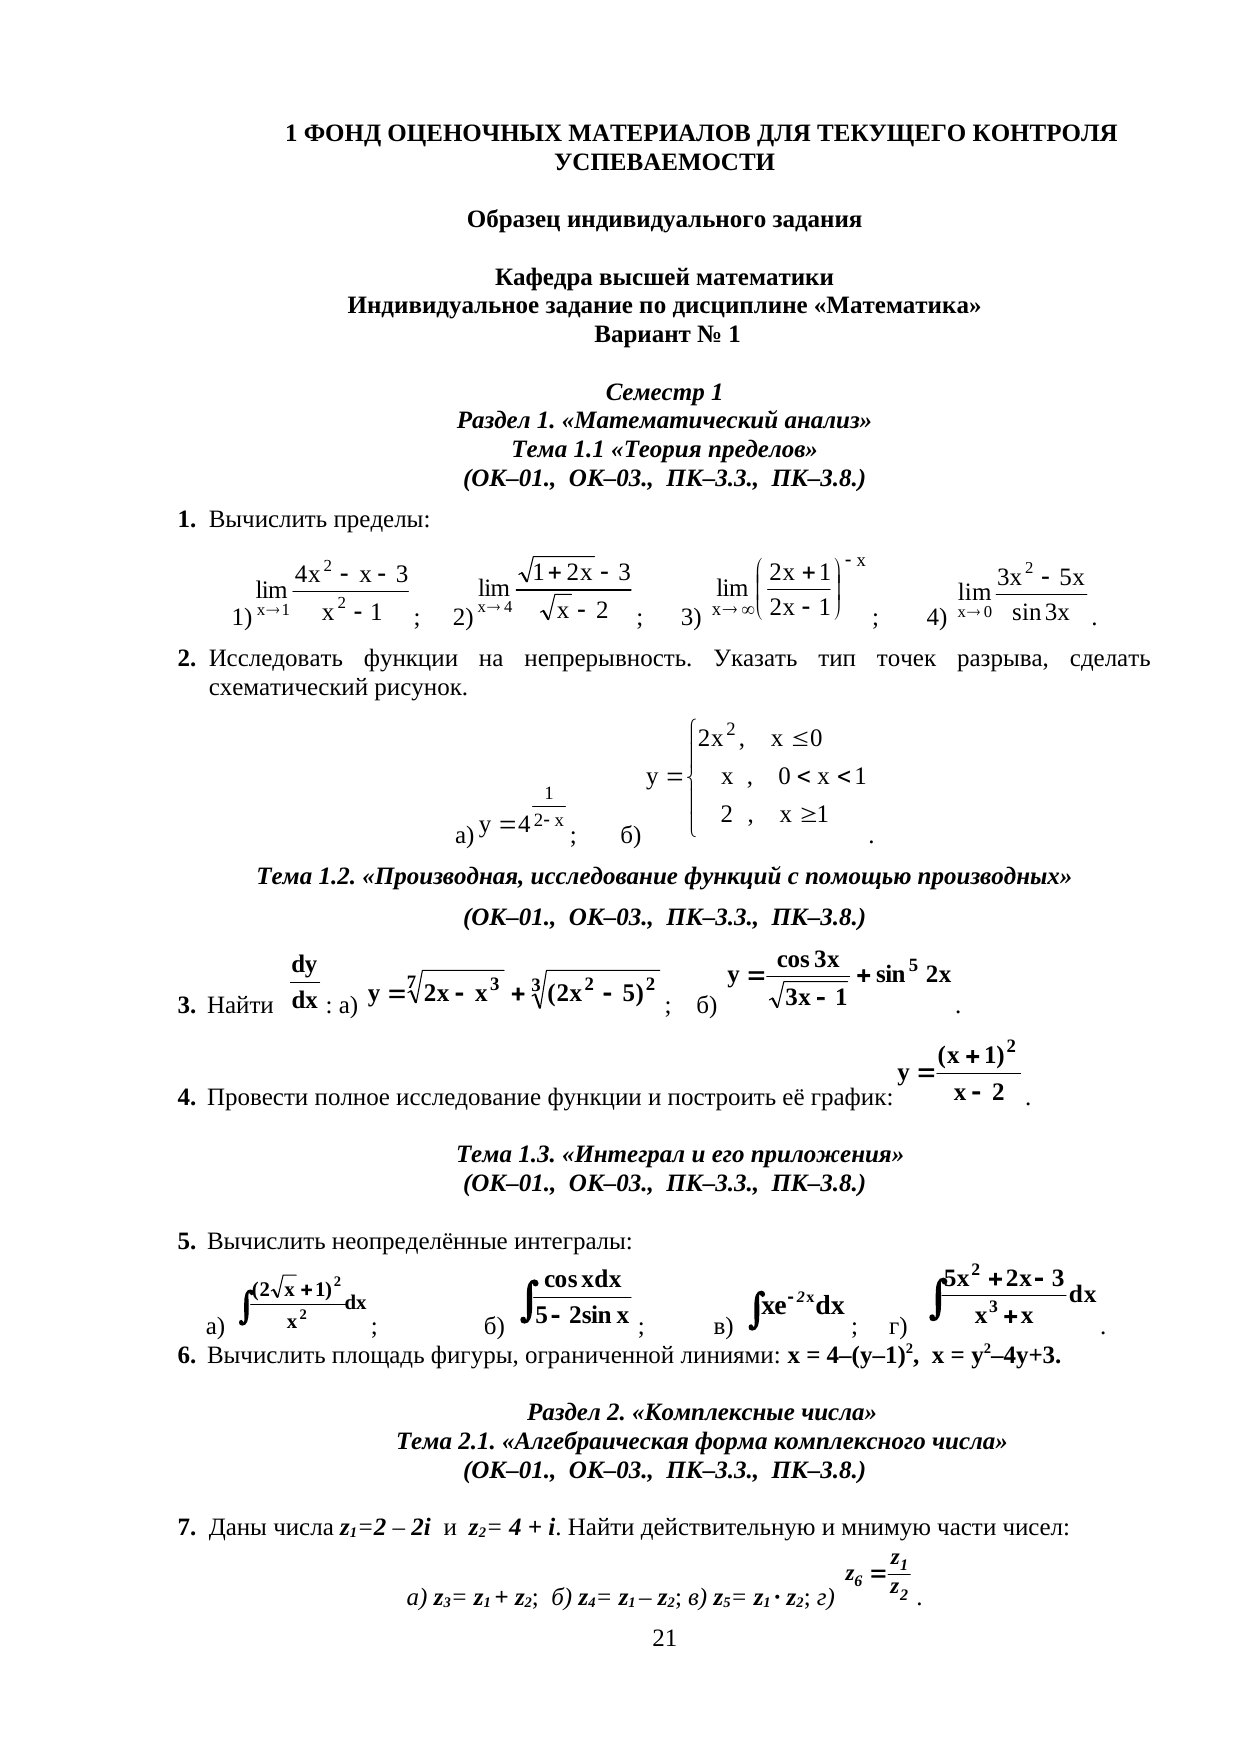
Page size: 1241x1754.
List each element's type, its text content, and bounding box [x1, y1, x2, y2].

list Вычислить пределы: [177, 504, 1152, 533]
text а) z3= z1 + z2; б) z4= z1 – z2; в) z5= z1 · z2; г) . [177, 1541, 1152, 1611]
text (ОК–01., ОК–03., ПК–3.3., ПК–3.8.) [177, 463, 1152, 492]
text 1 ФОНД ОЦЕНОЧНЫХ МАТЕРИАЛОВ ДЛЯ ТЕКУЩЕГО КОНТРОЛЯ УСПЕВАЕМОСТИ [177, 118, 1152, 176]
text Вариант № 1 [177, 319, 1152, 348]
list Даны числа z1=2 – 2i и z2= 4 + i. Найти действительную и мнимую части чисел: [177, 1512, 1152, 1541]
text Кафедра высшей математики [177, 262, 1152, 291]
text Тема 1.1 «Теория пределов» [177, 434, 1152, 463]
list Вычислить площадь фигуры, ограниченной линиями: x = 4–(y–1)2, x = y2–4y+3. [177, 1340, 1152, 1368]
text 1); 2); 3) ; 4) . [177, 546, 1152, 631]
text (ОК–01., ОК–03., ПК–3.3., ПК–3.8.) [177, 1168, 1152, 1197]
list Провести полное исследование функции и построить её график:. [177, 1032, 1152, 1111]
text Раздел 1. «Математический анализ» [177, 406, 1152, 434]
text Тема 1.3. «Интеграл и его приложения» [208, 1139, 1152, 1168]
text а); б). [177, 713, 1152, 848]
text (ОК–01., ОК–03., ПК–3.3., ПК–3.8.) [177, 1455, 1152, 1483]
list Исследовать функции на непрерывность. Указать тип точек разрыва, сделать схематический рисунок. [177, 643, 1152, 701]
text Тема 2.1. «Алгебраическая форма комплексного числа» [252, 1426, 1152, 1455]
text Семестр 1 [177, 377, 1152, 406]
list Вычислить неопределённые интегралы: [177, 1226, 1152, 1254]
text Индивидуальное задание по дисциплине «Математика» [177, 291, 1152, 319]
text а) ; б) ; в) ; г) . [206, 1254, 1152, 1340]
text (ОК–01., ОК–03., ПК–3.3., ПК–3.8.) [177, 902, 1152, 931]
text Раздел 2. «Комплексные числа» [252, 1397, 1152, 1426]
list Найти : а) ; б) . [177, 943, 1152, 1019]
text Тема 1.2. «Производная, исследование функций с помощью производных» [177, 861, 1152, 890]
text Образец индивидуального задания [177, 204, 1152, 233]
